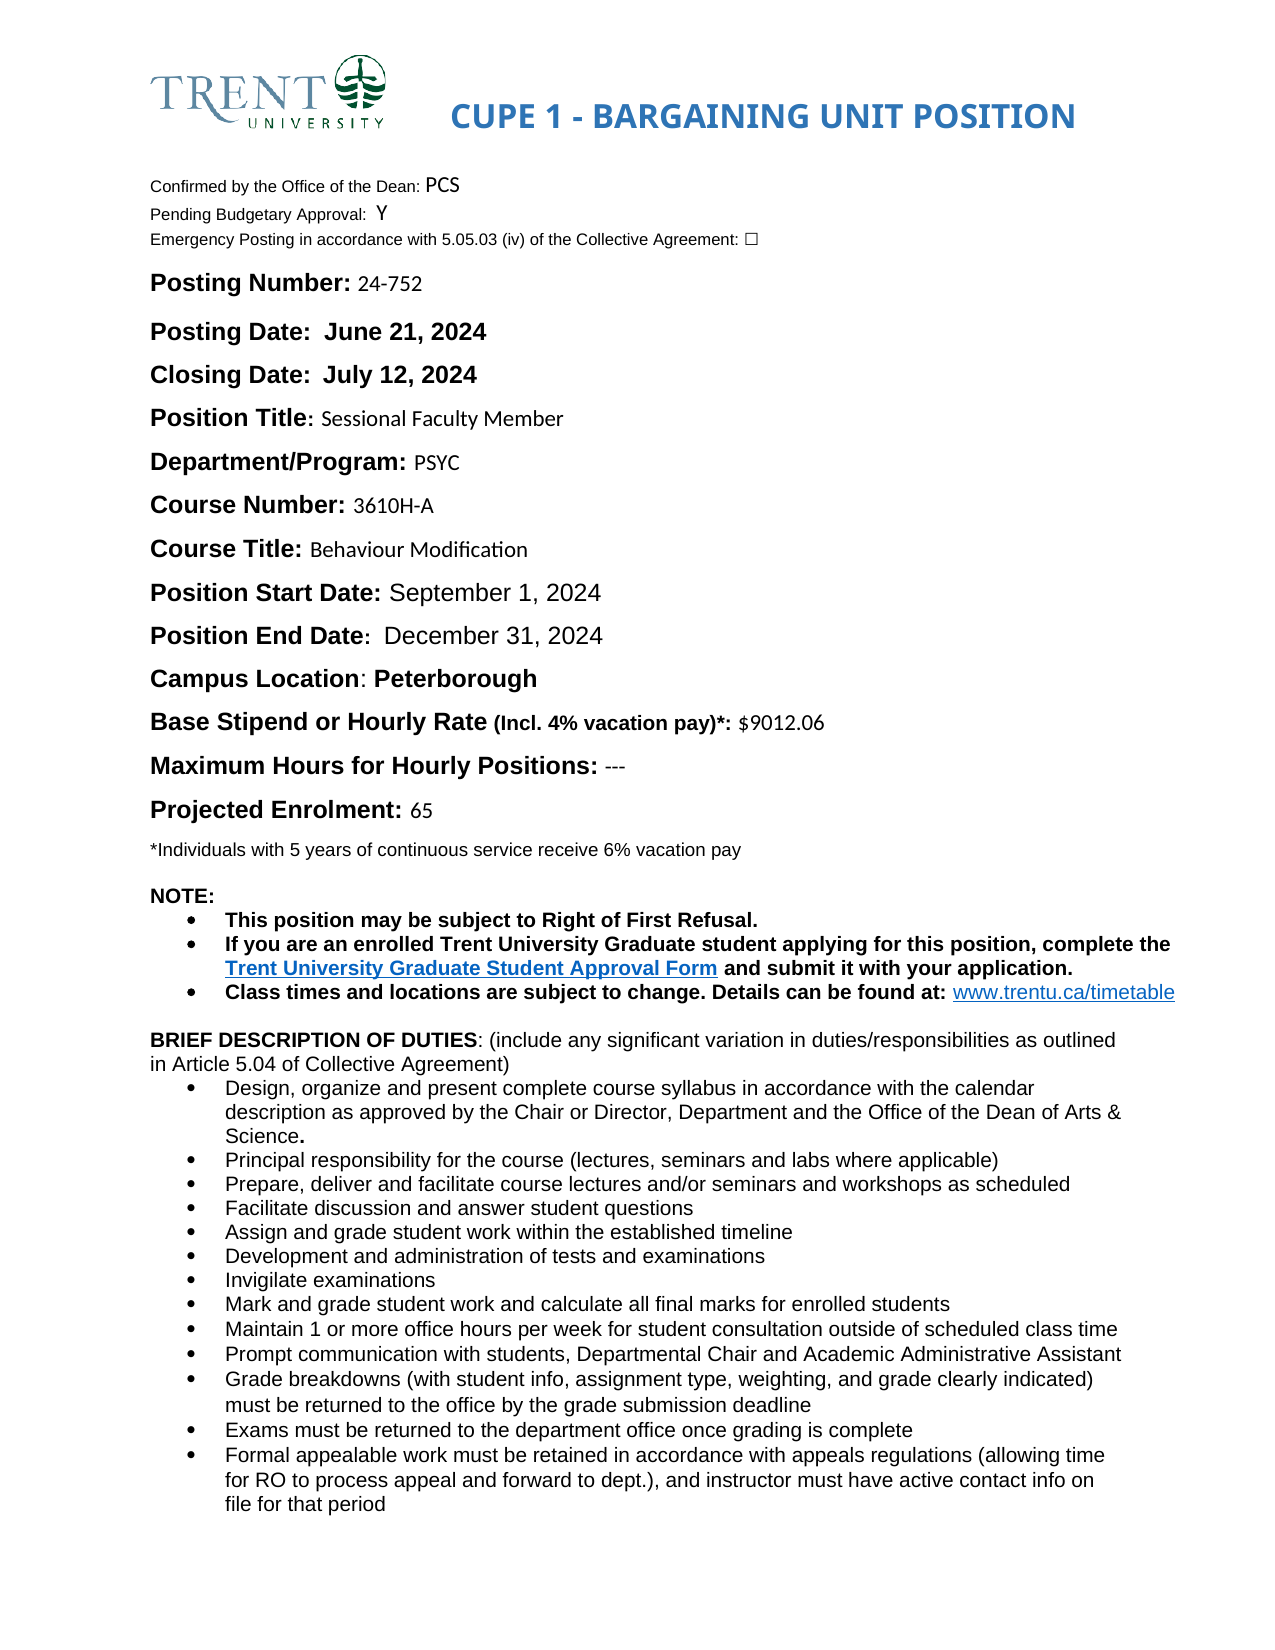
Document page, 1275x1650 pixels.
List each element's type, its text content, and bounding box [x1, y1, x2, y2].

text Course Title: [150, 534, 1125, 563]
text Closing Date: [150, 360, 1125, 388]
list Maintain 1 or more office hours per week for student consultation outside of scheduled class time [187, 1316, 1125, 1340]
list Invigilate examinations [187, 1268, 1125, 1292]
text Posting Date: [150, 317, 1125, 345]
text Position End Date: [150, 621, 1125, 650]
list Assign and grade student work within the established timeline [187, 1220, 1125, 1244]
text Projected Enrolment: [150, 795, 1125, 824]
text *Individuals with 5 years of continuous service receive 6% vacation pay [150, 838, 1125, 860]
text Course Number: [150, 490, 1125, 519]
list Prepare, deliver and facilitate course lectures and/or seminars and workshops as scheduled [187, 1172, 1125, 1196]
list Prompt communication with students, Departmental Chair and Academic Administrative Assistant [187, 1342, 1125, 1366]
picture [150, 55, 386, 129]
list Exams must be returned to the department office once grading is complete [187, 1418, 1125, 1442]
list Formal appealable work must be retained in accordance with appeals regulations (allowing time for RO to process appeal and forward to dept.), and instructor must have active contact info on file for that period [187, 1443, 1125, 1515]
text Maximum Hours for Hourly Positions: [150, 751, 1125, 780]
text Campus Location: [150, 664, 1125, 693]
list Development and administration of tests and examinations [187, 1244, 1125, 1268]
list Grade breakdowns (with student info, assignment type, weighting, and grade clearly indicated) must be returned to the office by the grade submission deadline [187, 1367, 1125, 1417]
text Posting Number: [150, 268, 1125, 298]
text Pending Budgetary Approval: Y Emergency Posting in accordance with 5.05.03 (iv) of the Collective Agreement: [150, 198, 1125, 250]
text Base Stipend or Hourly Rate (Incl. 4% vacation pay)*: [150, 707, 1125, 736]
list Principal responsibility for the course (lectures, seminars and labs where applicable) [187, 1148, 1125, 1172]
list This position may be subject to Right of First Refusal. [187, 908, 1200, 932]
text BRIEF DESCRIPTION OF DUTIES: (include any significant variation in duties/responsibilities as outlined in Article 5.04 of Collective Agreement) [150, 1028, 1125, 1076]
list Facilitate discussion and answer student questions [187, 1196, 1125, 1220]
list Mark and grade student work and calculate all final marks for enrolled students [187, 1292, 1125, 1316]
text Confirmed by the Office of the Dean: PCS [150, 170, 1125, 198]
text Position Title: [150, 403, 1125, 432]
text NOTE: [150, 884, 1125, 908]
list If you are an enrolled Trent University Graduate student applying for this position, complete the Trent University Graduate Student Approval Form and submit it with your application. [187, 932, 1200, 980]
text Department/Program: [150, 447, 1125, 476]
text Position Start Date: [150, 578, 1125, 607]
list Design, organize and present complete course syllabus in accordance with the calendar description as approved by the Chair or Director, Department and the Office of the Dean of Arts & Science. [187, 1076, 1125, 1148]
list Class times and locations are subject to change. Details can be found at: www.trentu.ca/timetable [187, 980, 1181, 1004]
